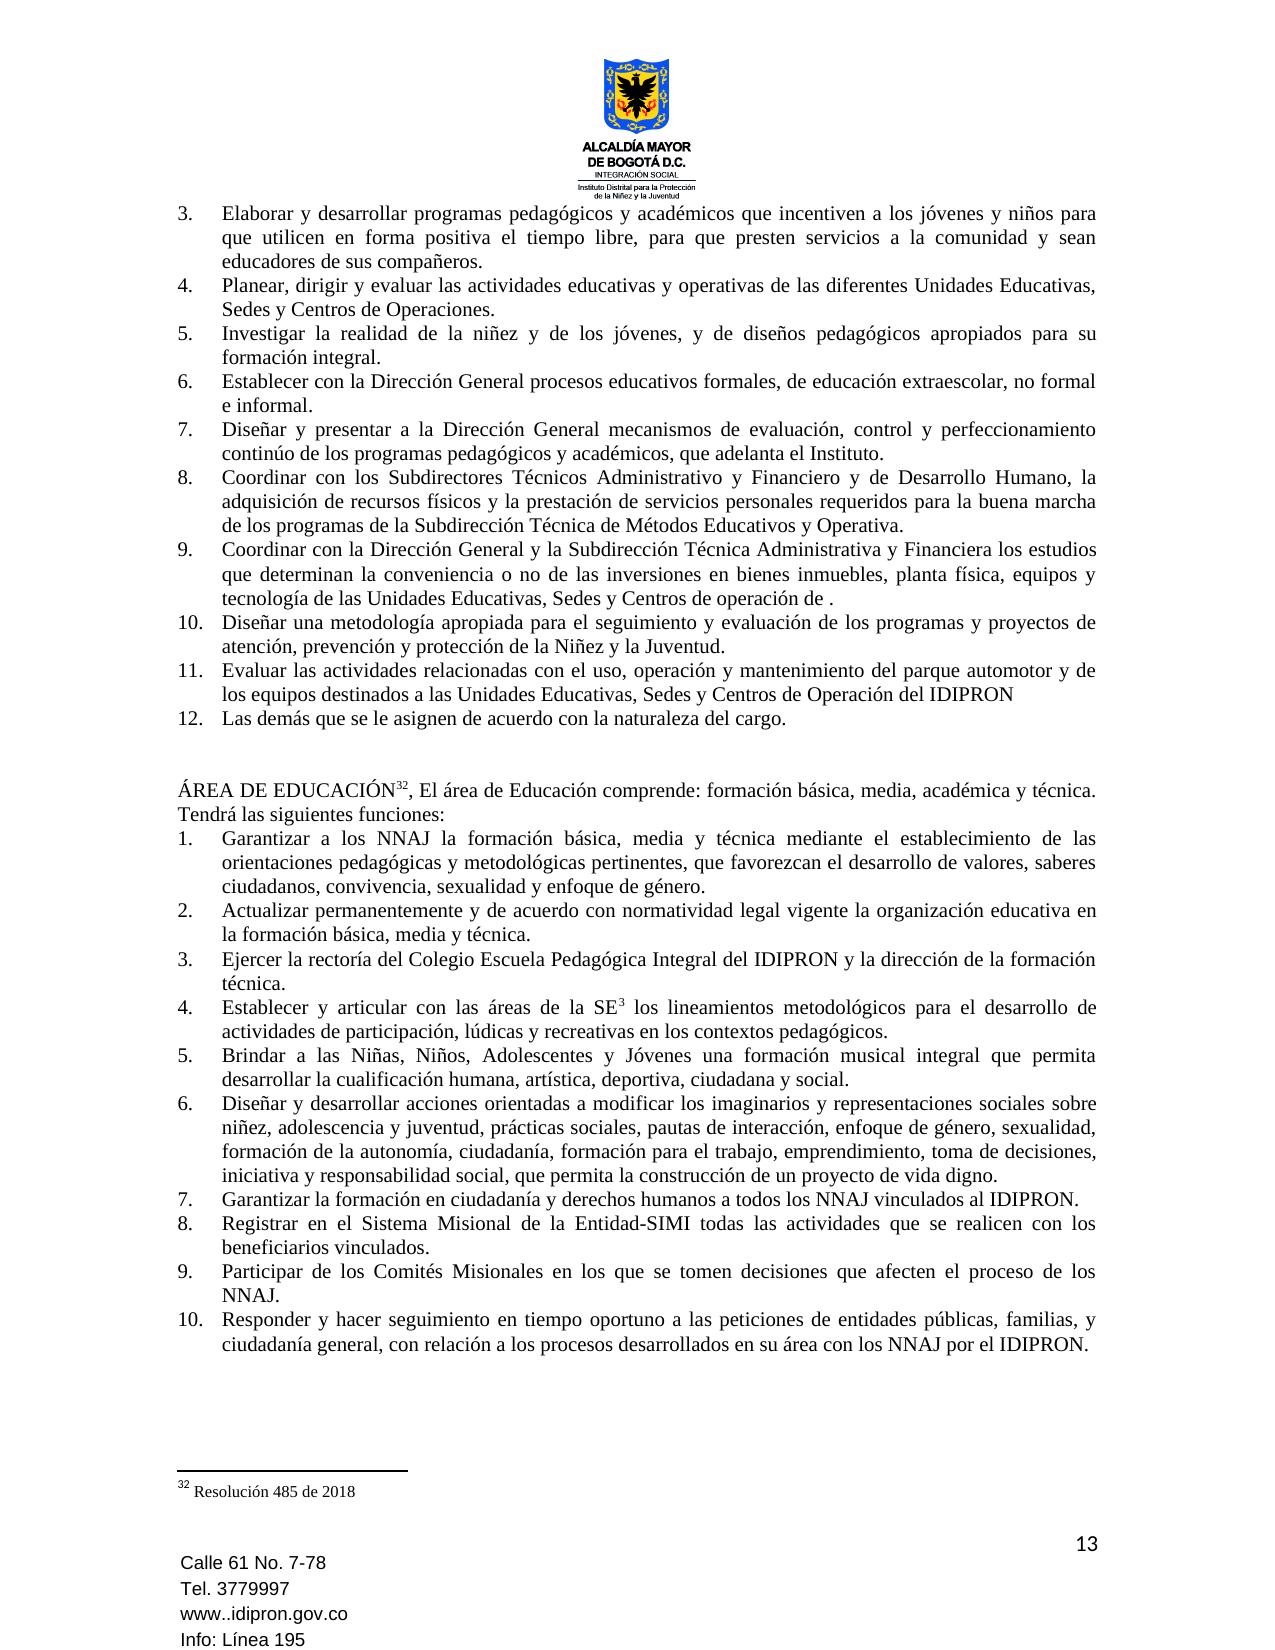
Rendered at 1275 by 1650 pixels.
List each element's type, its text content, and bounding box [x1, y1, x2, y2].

list Diseñar y presentar a la Dirección General mecanismos de evaluación, control y perfeccionamiento continúo de los programas pedagógicos y académicos, que adelanta el Instituto. [177, 417, 1098, 465]
picture [574, 59, 701, 201]
list Garantizar la formación en ciudadanía y derechos humanos a todos los NNAJ vinculados al IDIPRON. [177, 1187, 1098, 1211]
list Diseñar una metodología apropiada para el seguimiento y evaluación de los programas y proyectos de atención, prevención y protección de la Niñez y la Juventud. [177, 609, 1098, 658]
list Establecer con la Dirección General procesos educativos formales, de educación extraescolar, no formal e informal. [177, 369, 1098, 417]
list Brindar a las Niñas, Niños, Adolescentes y Jóvenes una formación musical integral que permita desarrollar la cualificación humana, artística, deportiva, ciudadana y social. [177, 1043, 1098, 1091]
list Diseñar y desarrollar acciones orientadas a modificar los imaginarios y representaciones sociales sobre niñez, adolescencia y juventud, prácticas sociales, pautas de interacción, enfoque de género, sexualidad, formación de la autonomía, ciudadanía, formación para el trabajo, emprendimiento, toma de decisiones, iniciativa y responsabilidad social, que permita la construcción de un proyecto de vida digno. [177, 1091, 1098, 1187]
list Las demás que se le asignen de acuerdo con la naturaleza del cargo. [177, 706, 1098, 730]
list Elaborar y desarrollar programas pedagógicos y académicos que incentiven a los jóvenes y niños para que utilicen en forma positiva el tiempo libre, para que presten servicios a la comunidad y sean educadores de sus compañeros. [177, 201, 1098, 273]
list Planear, dirigir y evaluar las actividades educativas y operativas de las diferentes Unidades Educativas, Sedes y Centros de Operaciones. [177, 273, 1098, 321]
list Coordinar con los Subdirectores Técnicos Administrativo y Financiero y de Desarrollo Humano, la adquisición de recursos físicos y la prestación de servicios personales requeridos para la buena marcha de los programas de la Subdirección Técnica de Métodos Educativos y Operativa. [177, 465, 1098, 537]
list Garantizar a los NNAJ la formación básica, media y técnica mediante el establecimiento de las orientaciones pedagógicas y metodológicas pertinentes, que favorezcan el desarrollo de valores, saberes ciudadanos, convivencia, sexualidad y enfoque de género. [177, 826, 1098, 898]
list Participar de los Comités Misionales en los que se tomen decisiones que afecten el proceso de los NNAJ. [177, 1259, 1098, 1307]
list Establecer y articular con las áreas de la SE3 los lineamientos metodológicos para el desarrollo de actividades de participación, lúdicas y recreativas en los contextos pedagógicos. [177, 994, 1098, 1043]
list Ejercer la rectoría del Colegio Escuela Pedagógica Integral del IDIPRON y la dirección de la formación técnica. [177, 946, 1098, 994]
text ÁREA DE EDUCACIÓN, El área de Educación comprende: formación básica, media, académica y técnica. Tendrá las siguientes funciones: [177, 778, 1098, 826]
list Coordinar con la Dirección General y la Subdirección Técnica Administrativa y Financiera los estudios que determinan la conveniencia o no de las inversiones en bienes inmuebles, planta física, equipos y tecnología de las Unidades Educativas, Sedes y Centros de operación de . [177, 537, 1098, 609]
list Investigar la realidad de la niñez y de los jóvenes, y de diseños pedagógicos apropiados para su formación integral. [177, 321, 1098, 369]
list Evaluar las actividades relacionadas con el uso, operación y mantenimiento del parque automotor y de los equipos destinados a las Unidades Educativas, Sedes y Centros de Operación del IDIPRON [177, 658, 1098, 706]
list Registrar en el Sistema Misional de la Entidad-SIMI todas las actividades que se realicen con los beneficiarios vinculados. [177, 1211, 1098, 1259]
list Actualizar permanentemente y de acuerdo con normatividad legal vigente la organización educativa en la formación básica, media y técnica. [177, 898, 1098, 946]
list Responder y hacer seguimiento en tiempo oportuno a las peticiones de entidades públicas, familias, y ciudadanía general, con relación a los procesos desarrollados en su área con los NNAJ por el IDIPRON. [177, 1307, 1098, 1356]
